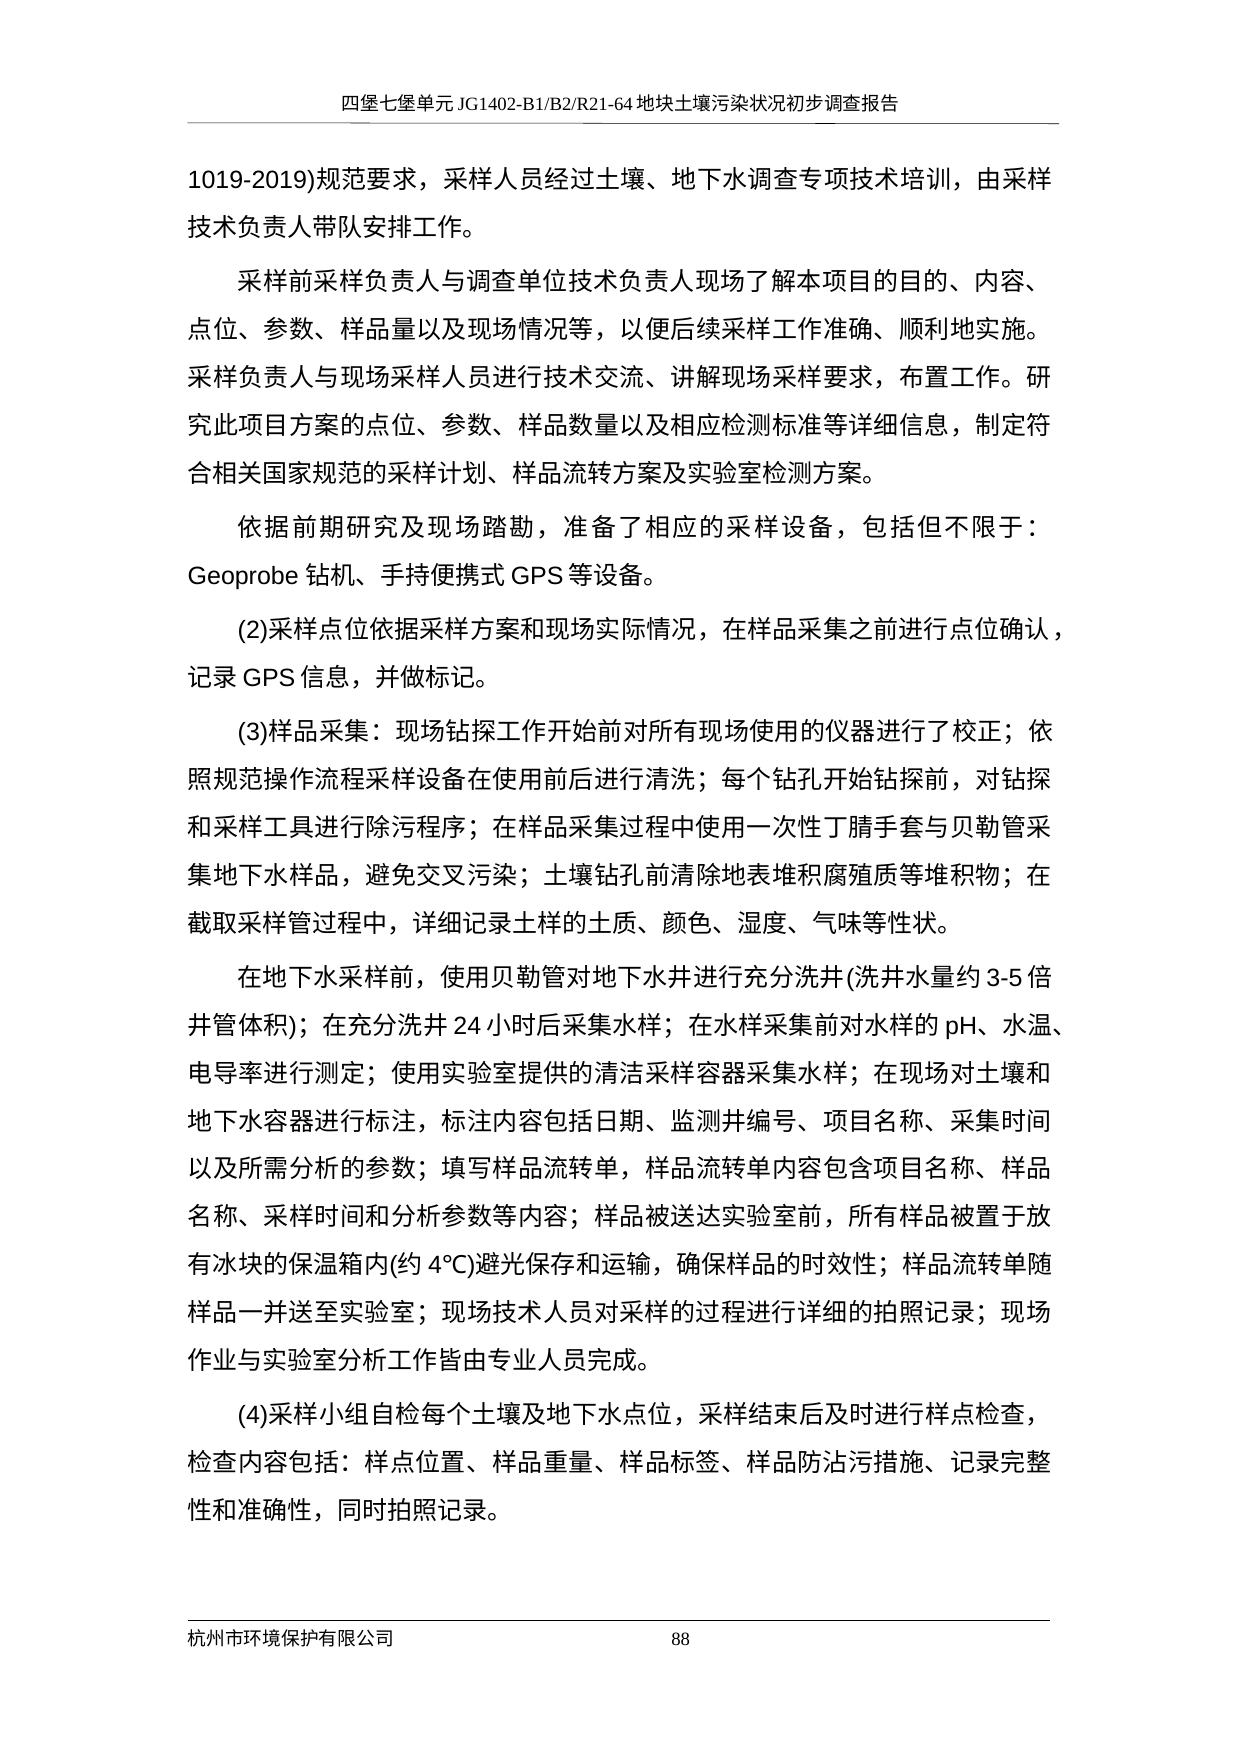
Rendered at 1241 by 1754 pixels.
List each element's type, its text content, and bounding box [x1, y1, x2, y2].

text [187, 150, 1053, 246]
text (4)采样小组自检每个土壤及地下水点位，采样结束后及时进行样点检查，检查内容包括：样点位置、样品重量、样品标签、样品防沾污措施、记录完整性和准确性，同时拍照记录。 [187, 1385, 1053, 1529]
text (2)采样点位依据采样方案和现场实际情况，在样品采集之前进行点位确认，记录GPS信息，并做标记。 [187, 600, 1053, 696]
text 依据前期研究及现场踏勘，准备了相应的采样设备，包括但不限于：Geoprobe 钻机、手持便携式GPS等设备。 [187, 498, 1053, 594]
text (3)样品采集：现场钻探工作开始前对所有现场使用的仪器进行了校正；依照规范操作流程采样设备在使用前后进行清洗；每个钻孔开始钻探前，对钻探和采样工具进行除污程序；在样品采集过程中使用一次性丁腈手套与贝勒管采集地下水样品，避免交叉污染；土壤钻孔前清除地表堆积腐殖质等堆积物；在截取采样管过程中，详细记录土样的土质、颜色、湿度、气味等性状。 [187, 702, 1053, 942]
text 在地下水采样前，使用贝勒管对地下水井进行充分洗井(洗井水量约3-5倍井管体积)；在充分洗井24小时后采集水样；在水样采集前对水样的pH、水温、电导率进行测定；使用实验室提供的清洁采样容器采集水样；在现场对土壤和地下水容器进行标注，标注内容包括日期、监测井编号、项目名称、采集时间以及所需分析的参数；填写样品流转单，样品流转单内容包含项目名称、样品名称、采样时间和分析参数等内容；样品被送达实验室前，所有样品被置于放有冰块的保温箱内(约4℃)避光保存和运输，确保样品的时效性；样品流转单随样品一并送至实验室；现场技术人员对采样的过程进行详细的拍照记录；现场作业与实验室分析工作皆由专业人员完成。 [187, 948, 1053, 1379]
text 采样前采样负责人与调查单位技术负责人现场了解本项目的目的、内容、点位、参数、样品量以及现场情况等，以便后续采样工作准确、顺利地实施。采样负责人与现场采样人员进行技术交流、讲解现场采样要求，布置工作。研究此项目方案的点位、参数、样品数量以及相应检测标准等详细信息，制定符合相关国家规范的采样计划、样品流转方案及实验室检测方案。 [187, 252, 1053, 492]
